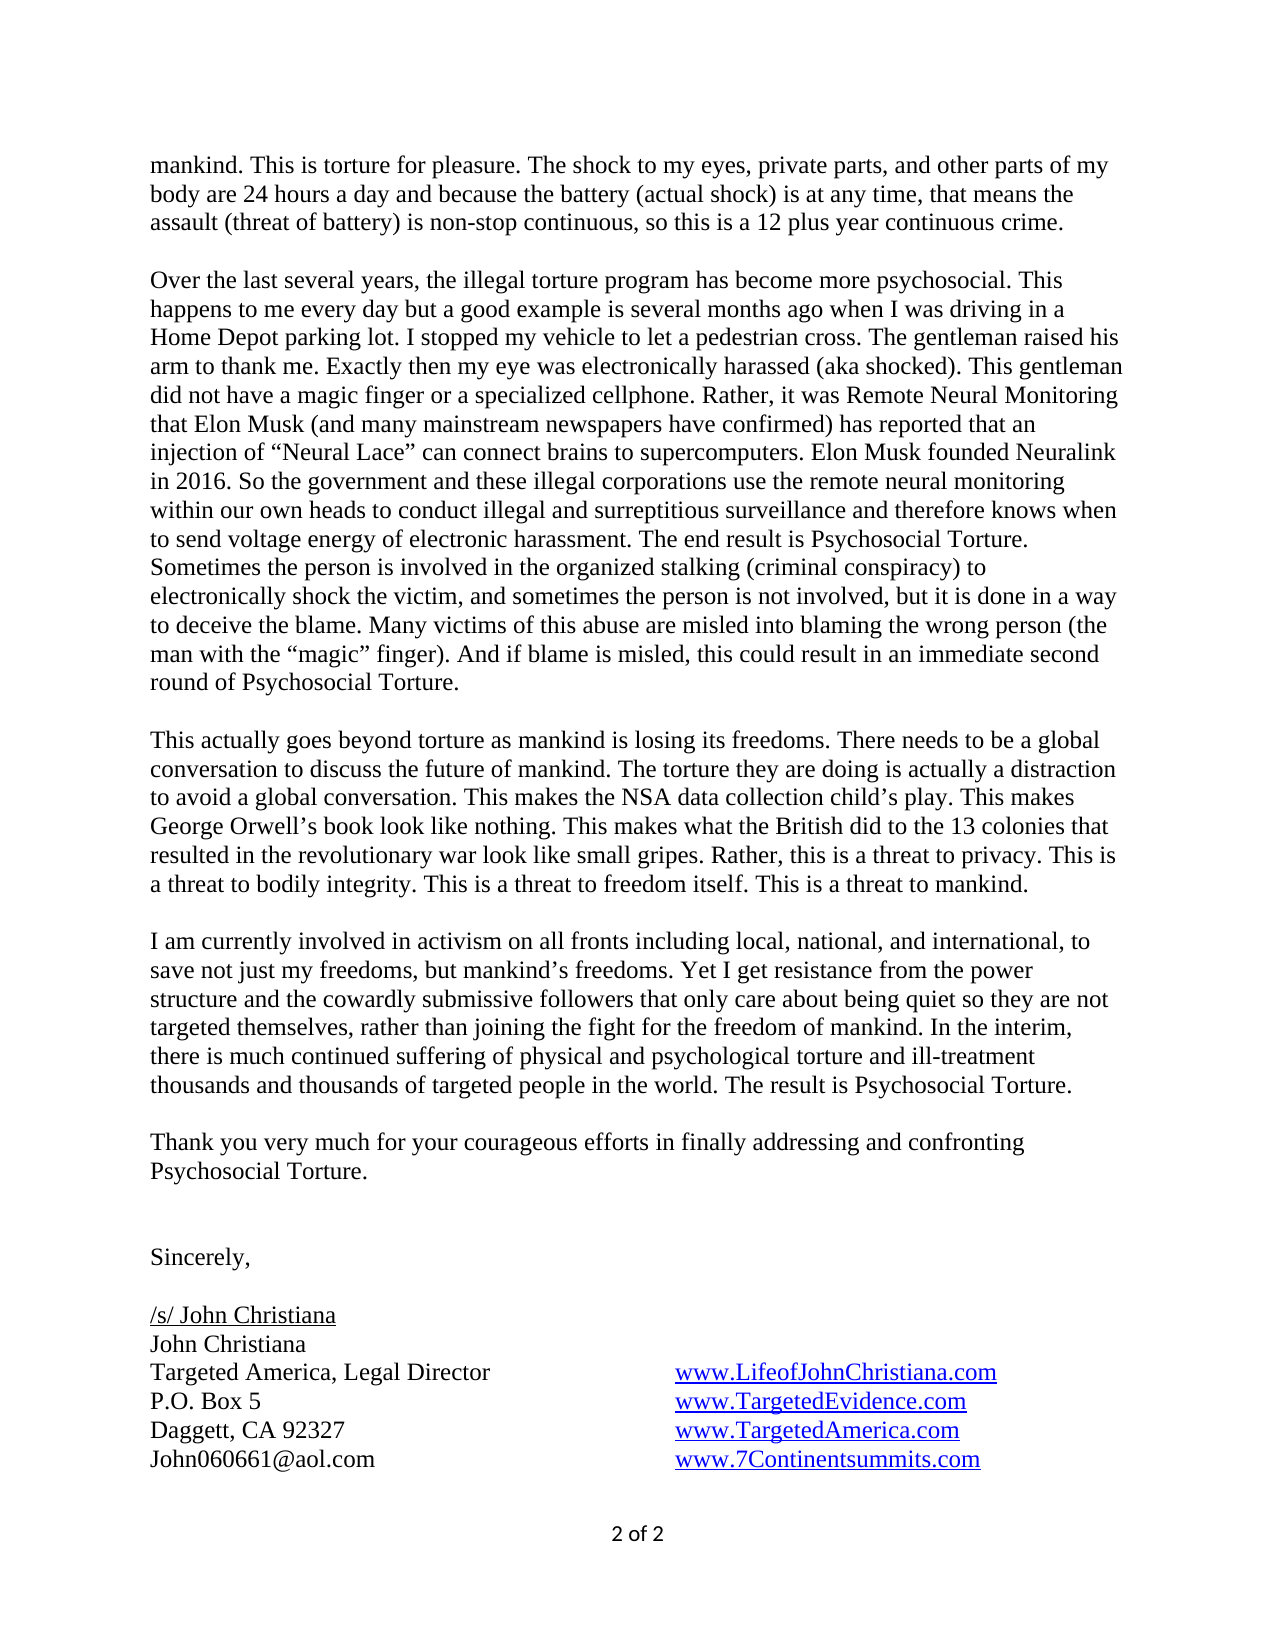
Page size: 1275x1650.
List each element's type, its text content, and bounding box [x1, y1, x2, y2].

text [150, 150, 1125, 236]
text I am currently involved in activism on all fronts including local, national, and international, to save not just my freedoms, but mankind’s freedoms. Yet I get resistance from the power structure and the cowardly submissive followers that only care about being quiet so they are not targeted themselves, rather than joining the fight for the freedom of mankind. In the interim, there is much continued suffering of physical and psychological torture and ill-treatment thousands and thousands of targeted people in the world. The result is Psychosocial Torture. [150, 926, 1125, 1099]
text Sincerely, [150, 1242, 1125, 1271]
text Over the last several years, the illegal torture program has become more psychosocial. This happens to me every day but a good example is several months ago when I was driving in a Home Depot parking lot. I stopped my vehicle to let a pedestrian cross. The gentleman raised his arm to thank me. Exactly then my eye was electronically harassed (aka shocked). This gentleman did not have a magic finger or a specialized cellphone. Rather, it was Remote Neural Monitoring that Elon Musk (and many mainstream newspapers have confirmed) has reported that an injection of “Neural Lace” can connect brains to supercomputers. Elon Musk founded Neuralink in 2016. So the government and these illegal corporations use the remote neural monitoring within our own heads to conduct illegal and surreptitious surveillance and therefore knows when to send voltage energy of electronic harassment. The end result is Psychosocial Torture. Sometimes the person is involved in the organized stalking (criminal conspiracy) to electronically shock the victim, and sometimes the person is not involved, but it is done in a way to deceive the blame. Many victims of this abuse are misled into blaming the wrong person (the man with the “magic” finger). And if blame is misled, this could result in an immediate second round of Psychosocial Torture. [150, 265, 1125, 696]
text John060661@aol.com www.7Continentsummits.com [150, 1444, 1125, 1472]
text Daggett, CA 92327 www.TargetedAmerica.com [150, 1415, 1125, 1444]
text John Christiana [150, 1329, 1125, 1357]
text This actually goes beyond torture as mankind is losing its freedoms. There needs to be a global conversation to discuss the future of mankind. The torture they are doing is actually a distraction to avoid a global conversation. This makes the NSA data collection child’s play. This makes George Orwell’s book look like nothing. This makes what the British did to the 13 colonies that resulted in the revolutionary war look like small gripes. Rather, this is a threat to privacy. This is a threat to bodily integrity. This is a threat to freedom itself. This is a threat to mankind. [150, 725, 1125, 897]
text /s/ John Christiana [150, 1300, 1125, 1329]
text Thank you very much for your courageous efforts in finally addressing and confronting Psychosocial Torture. [150, 1127, 1125, 1185]
text Targeted America, Legal Director www.LifeofJohnChristiana.com [150, 1357, 1125, 1386]
text P.O. Box 5 www.TargetedEvidence.com [150, 1386, 1125, 1415]
